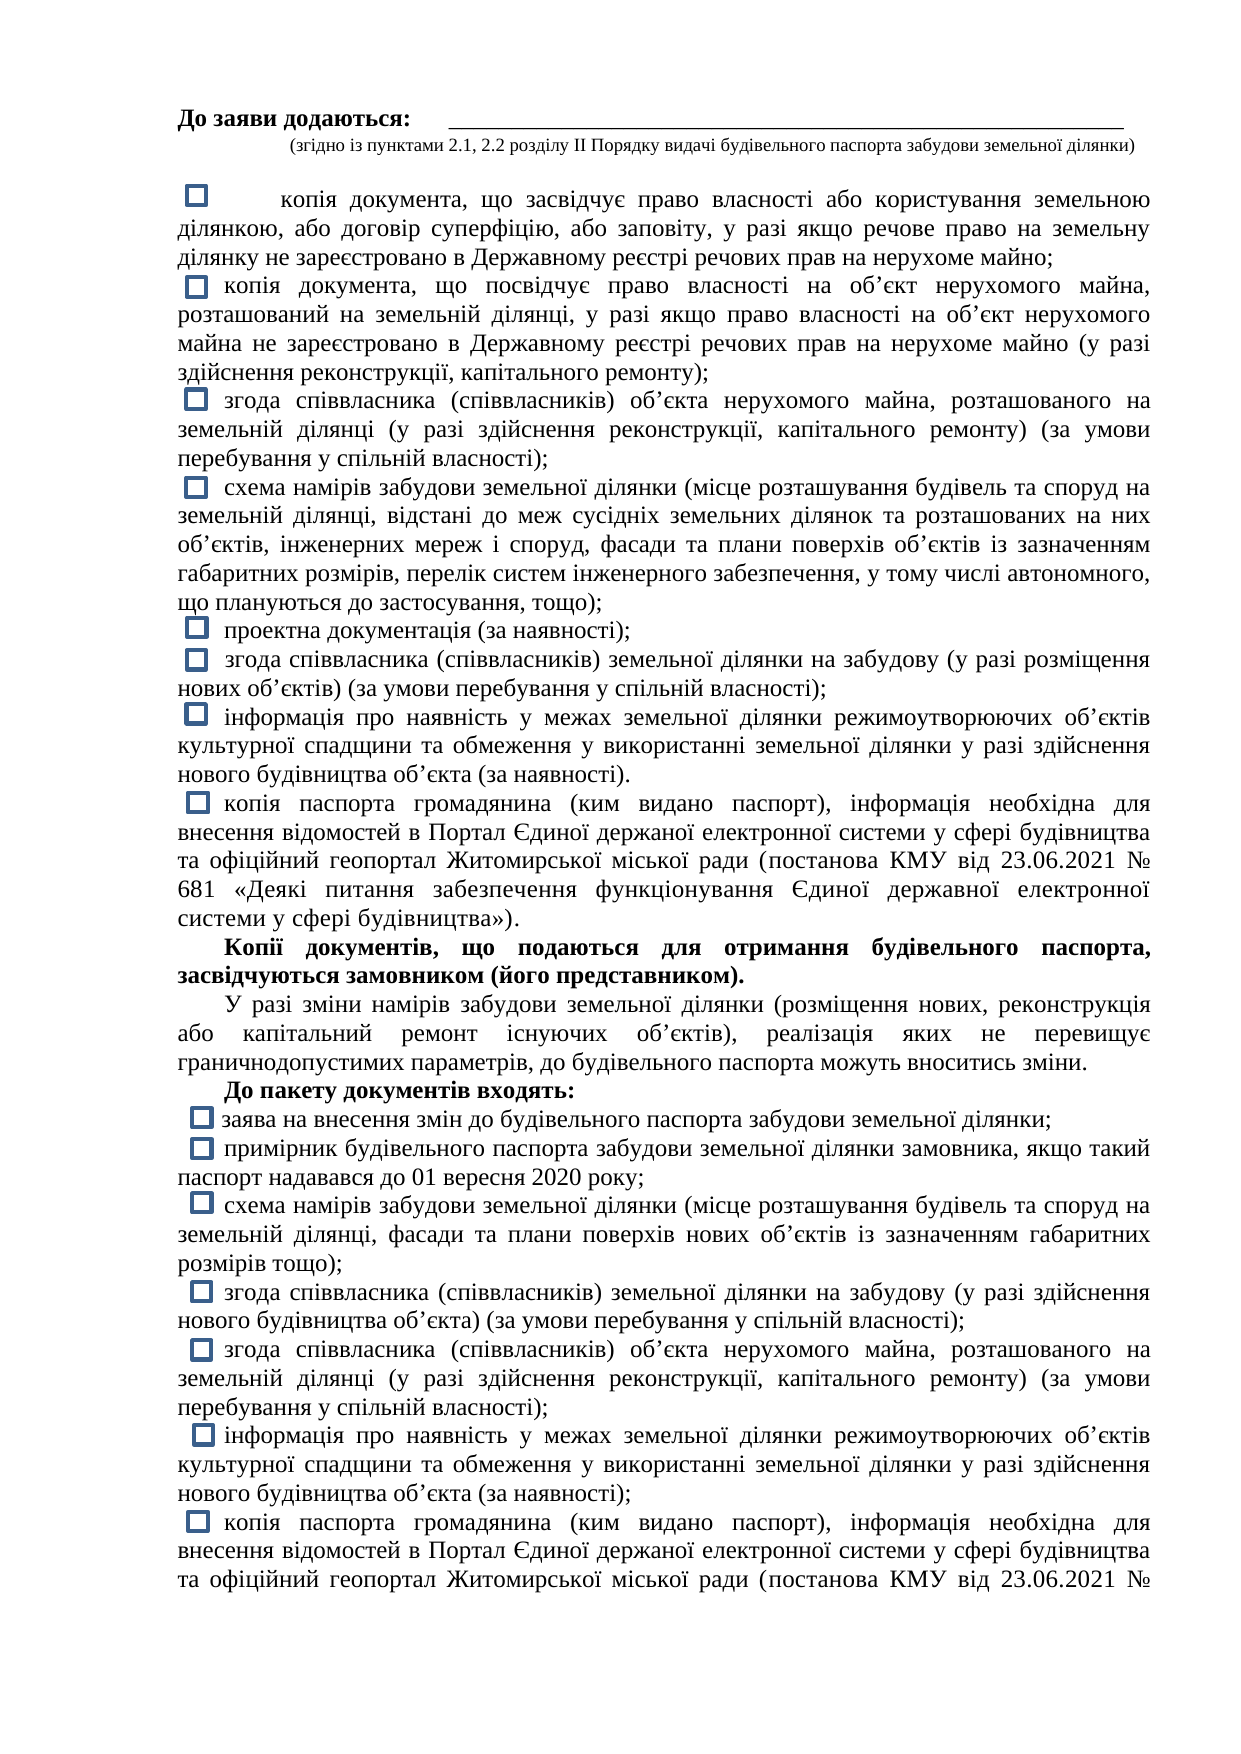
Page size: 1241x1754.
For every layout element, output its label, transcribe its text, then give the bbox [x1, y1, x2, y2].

text До пакету документів входять: [177, 1076, 1152, 1104]
text До заяви додаються: ______________________________________________________ [177, 103, 1152, 132]
text примірник будівельного паспорта забудови земельної ділянки замовника, якщо такий паспорт надавався до 01 вересня 2020 року; [177, 1133, 1152, 1191]
text згода співвласника (співвласників) земельної ділянки на забудову (у разі здійснення нового будівництва об’єкта) (за умови перебування у спільній власності); [177, 1277, 1152, 1334]
text проектна документація (за наявності); [177, 616, 1152, 644]
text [177, 1507, 1152, 1593]
text У разі зміни намірів забудови земельної ділянки (розміщення нових, реконструкція або капітальний ремонт існуючих об’єктів), реалізація яких не перевищує граничнодопустимих параметрів, до будівельного паспорта можуть вноситись зміни. [177, 989, 1152, 1076]
text згода співвласника (співвласників) об’єкта нерухомого майна, розташованого на земельній ділянці (у разі здійснення реконструкції, капітального ремонту) (за умови перебування у спільній власності); [177, 1334, 1152, 1421]
text схема намірів забудови земельної ділянки (місце розташування будівель та споруд на земельній ділянці, відстані до меж сусідніх земельних ділянок та розташованих на них об’єктів, інженерних мереж і споруд, фасади та плани поверхів об’єктів із зазначенням габаритних розмірів, перелік систем інженерного забезпечення, у тому числі автономного, що плануються до застосування, тощо); [177, 472, 1152, 616]
text копія паспорта громадянина (ким видано паспорт), інформація необхідна для внесення відомостей в Портал Єдиної держаної електронної системи у сфері будівництва та офіційний геопортал Житомирської міської ради (постанова КМУ від 23.06.2021 № 681 «Деякі питання забезпечення функціонування Єдиної державної електронної системи у сфері будівництва»). [177, 788, 1152, 932]
text заява на внесення змін до будівельного паспорта забудови земельної ділянки; [177, 1104, 1152, 1133]
text згода співвласника (співвласників) об’єкта нерухомого майна, розташованого на земельній ділянці (у разі здійснення реконструкції, капітального ремонту) (за умови перебування у спільній власності); [177, 386, 1152, 472]
text (згідно із пунктами 2.1, 2.2 розділу ІІ Порядку видачі будівельного паспорта забудови земельної ділянки) [177, 134, 1152, 156]
text Копії документів, що подаються для отримання будівельного паспорта, засвідчуються замовником (його представником). [177, 932, 1152, 989]
text копія документа, що засвідчує право власності або користування земельною ділянкою, або договір суперфіцію, або заповіту, у разі якщо речове право на земельну ділянку не зареєстровано в Державному реєстрі речових прав на нерухоме майно; [177, 184, 1152, 271]
text інформація про наявність у межах земельної ділянки режимоутворюючих об’єктів культурної спадщини та обмеження у використанні земельної ділянки у разі здійснення нового будівництва об’єкта (за наявності). [177, 702, 1152, 788]
text копія документа, що посвідчує право власності на об’єкт нерухомого майна, розташований на земельній ділянці, у разі якщо право власності на об’єкт нерухомого майна не зареєстровано в Державному реєстрі речових прав на нерухоме майно (у разі здійснення реконструкції, капітального ремонту); [177, 271, 1152, 386]
text схема намірів забудови земельної ділянки (місце розташування будівель та споруд на земельній ділянці, фасади та плани поверхів нових об’єктів із зазначенням габаритних розмірів тощо); [177, 1191, 1152, 1277]
text згода співвласника (співвласників) земельної ділянки на забудову (у разі розміщення нових об’єктів) (за умови перебування у спільній власності); [177, 644, 1152, 702]
text інформація про наявність у межах земельної ділянки режимоутворюючих об’єктів культурної спадщини та обмеження у використанні земельної ділянки у разі здійснення нового будівництва об’єкта (за наявності); [177, 1421, 1152, 1507]
